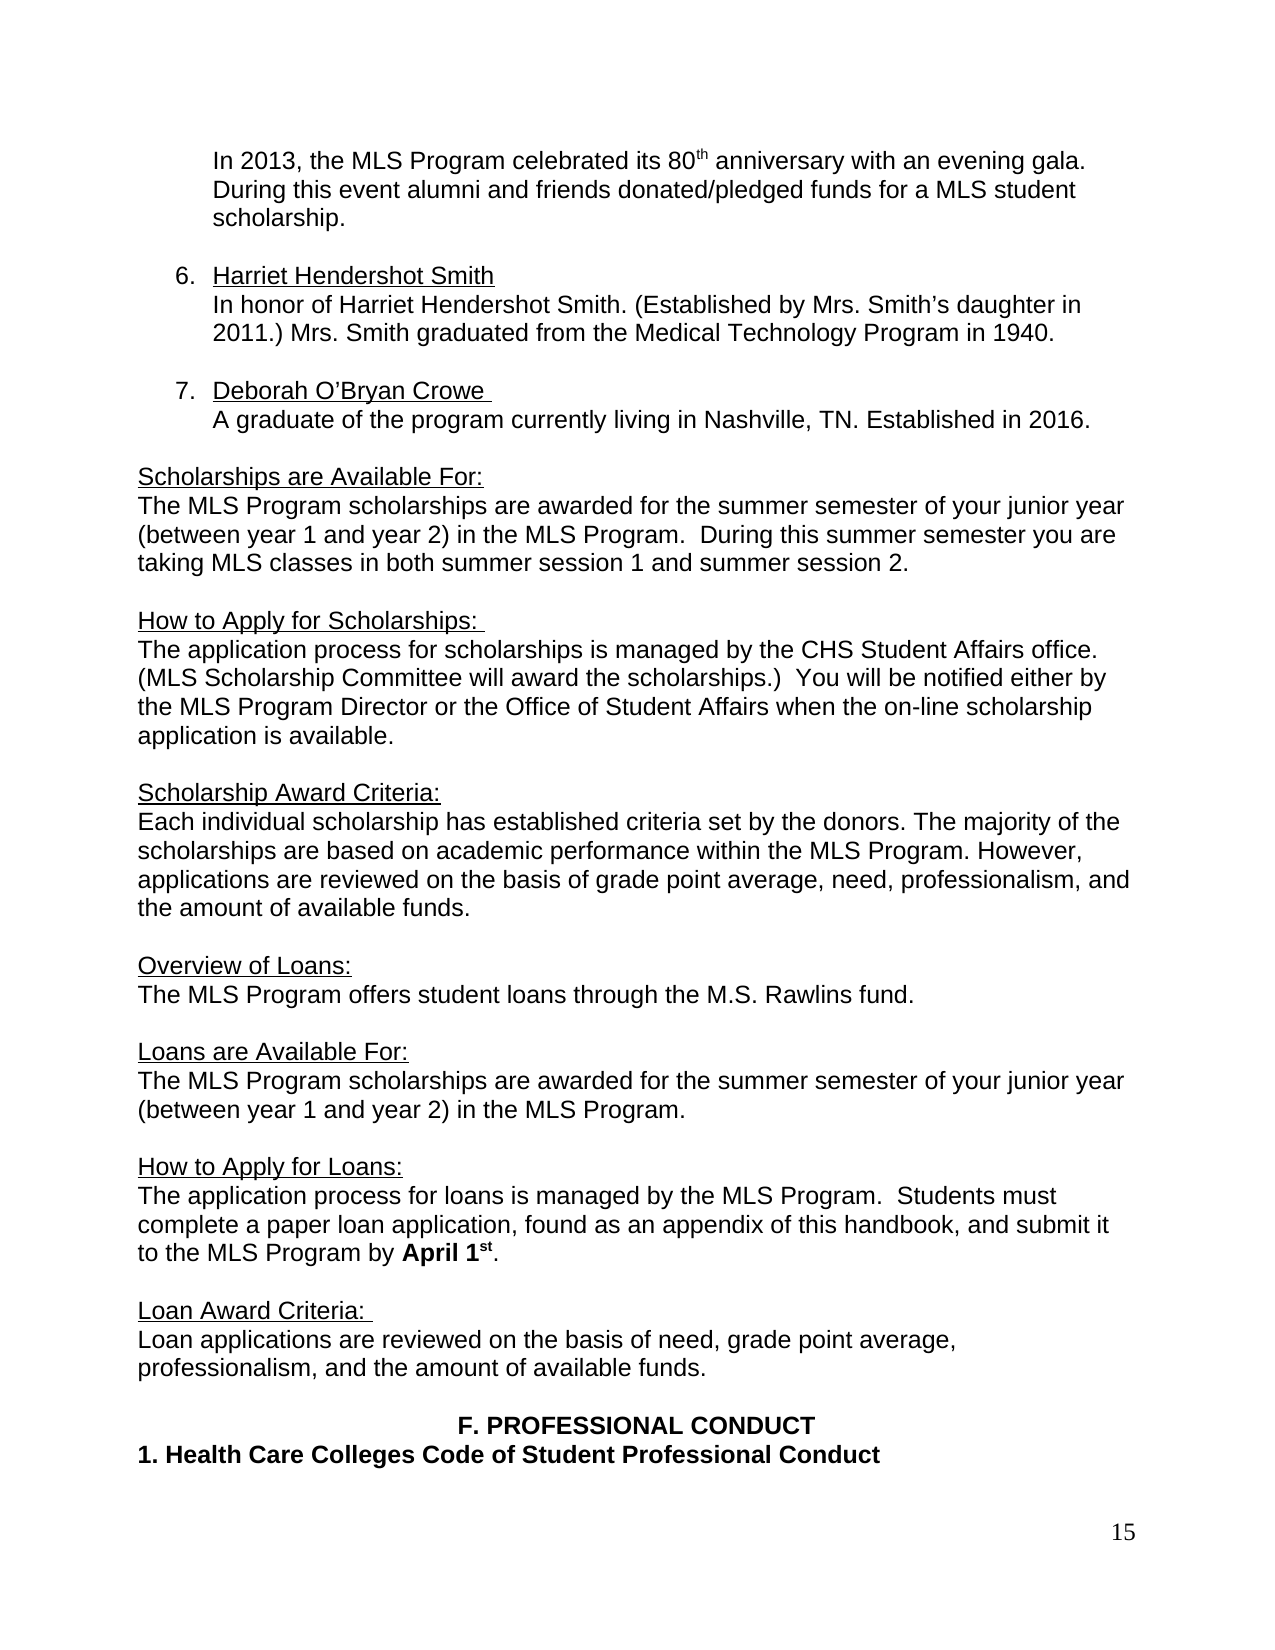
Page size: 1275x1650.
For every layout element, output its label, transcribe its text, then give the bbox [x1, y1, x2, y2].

text Scholarship Award Criteria: [137, 778, 1135, 807]
list Harriet Hendershot Smith [175, 261, 1135, 289]
text F. PROFESSIONAL CONDUCT [137, 1411, 1135, 1439]
text Loan Award Criteria: [137, 1296, 1135, 1324]
text The MLS Program offers student loans through the M.S. Rawlins fund. [137, 979, 1135, 1008]
text Overview of Loans: [137, 951, 1135, 979]
text How to Apply for Scholarships: [137, 606, 1135, 634]
list Deborah O’Bryan Crowe [175, 376, 1135, 404]
text The application process for loans is managed by the MLS Program. Students must complete a paper loan application, found as an appendix of this handbook, and submit it to the MLS Program by April 1st. [137, 1181, 1135, 1267]
list A graduate of the program currently living in Nashville, TN. Established in 2016. [212, 404, 1135, 433]
text 1. Health Care Colleges Code of Student Professional Conduct [137, 1439, 1135, 1468]
text Loans are Available For: [137, 1037, 1135, 1066]
text Scholarships are Available For: [137, 462, 1135, 491]
text Each individual scholarship has established criteria set by the donors. The majority of the scholarships are based on academic performance within the MLS Program. However, applications are reviewed on the basis of grade point average, need, professionalism, and the amount of available funds. [137, 807, 1135, 922]
list In honor of Harriet Hendershot Smith. (Established by Mrs. Smith’s daughter in 2011.) Mrs. Smith graduated from the Medical Technology Program in 1940. [212, 289, 1135, 347]
text The MLS Program scholarships are awarded for the summer semester of your junior year (between year 1 and year 2) in the MLS Program. During this summer semester you are taking MLS classes in both summer session 1 and summer session 2. [137, 491, 1135, 577]
list In 2013, the MLS Program celebrated its 80th anniversary with an evening gala. During this event alumni and friends donated/pledged funds for a MLS student scholarship. [212, 146, 1135, 232]
text The application process for scholarships is managed by the CHS Student Affairs office. (MLS Scholarship Committee will award the scholarships.) You will be notified either by the MLS Program Director or the Office of Student Affairs when the on-line scholarship application is available. [137, 634, 1135, 749]
text Loan applications are reviewed on the basis of need, grade point average, professionalism, and the amount of available funds. [137, 1324, 1135, 1382]
text How to Apply for Loans: [137, 1152, 1135, 1181]
text The MLS Program scholarships are awarded for the summer semester of your junior year (between year 1 and year 2) in the MLS Program. [137, 1066, 1135, 1123]
